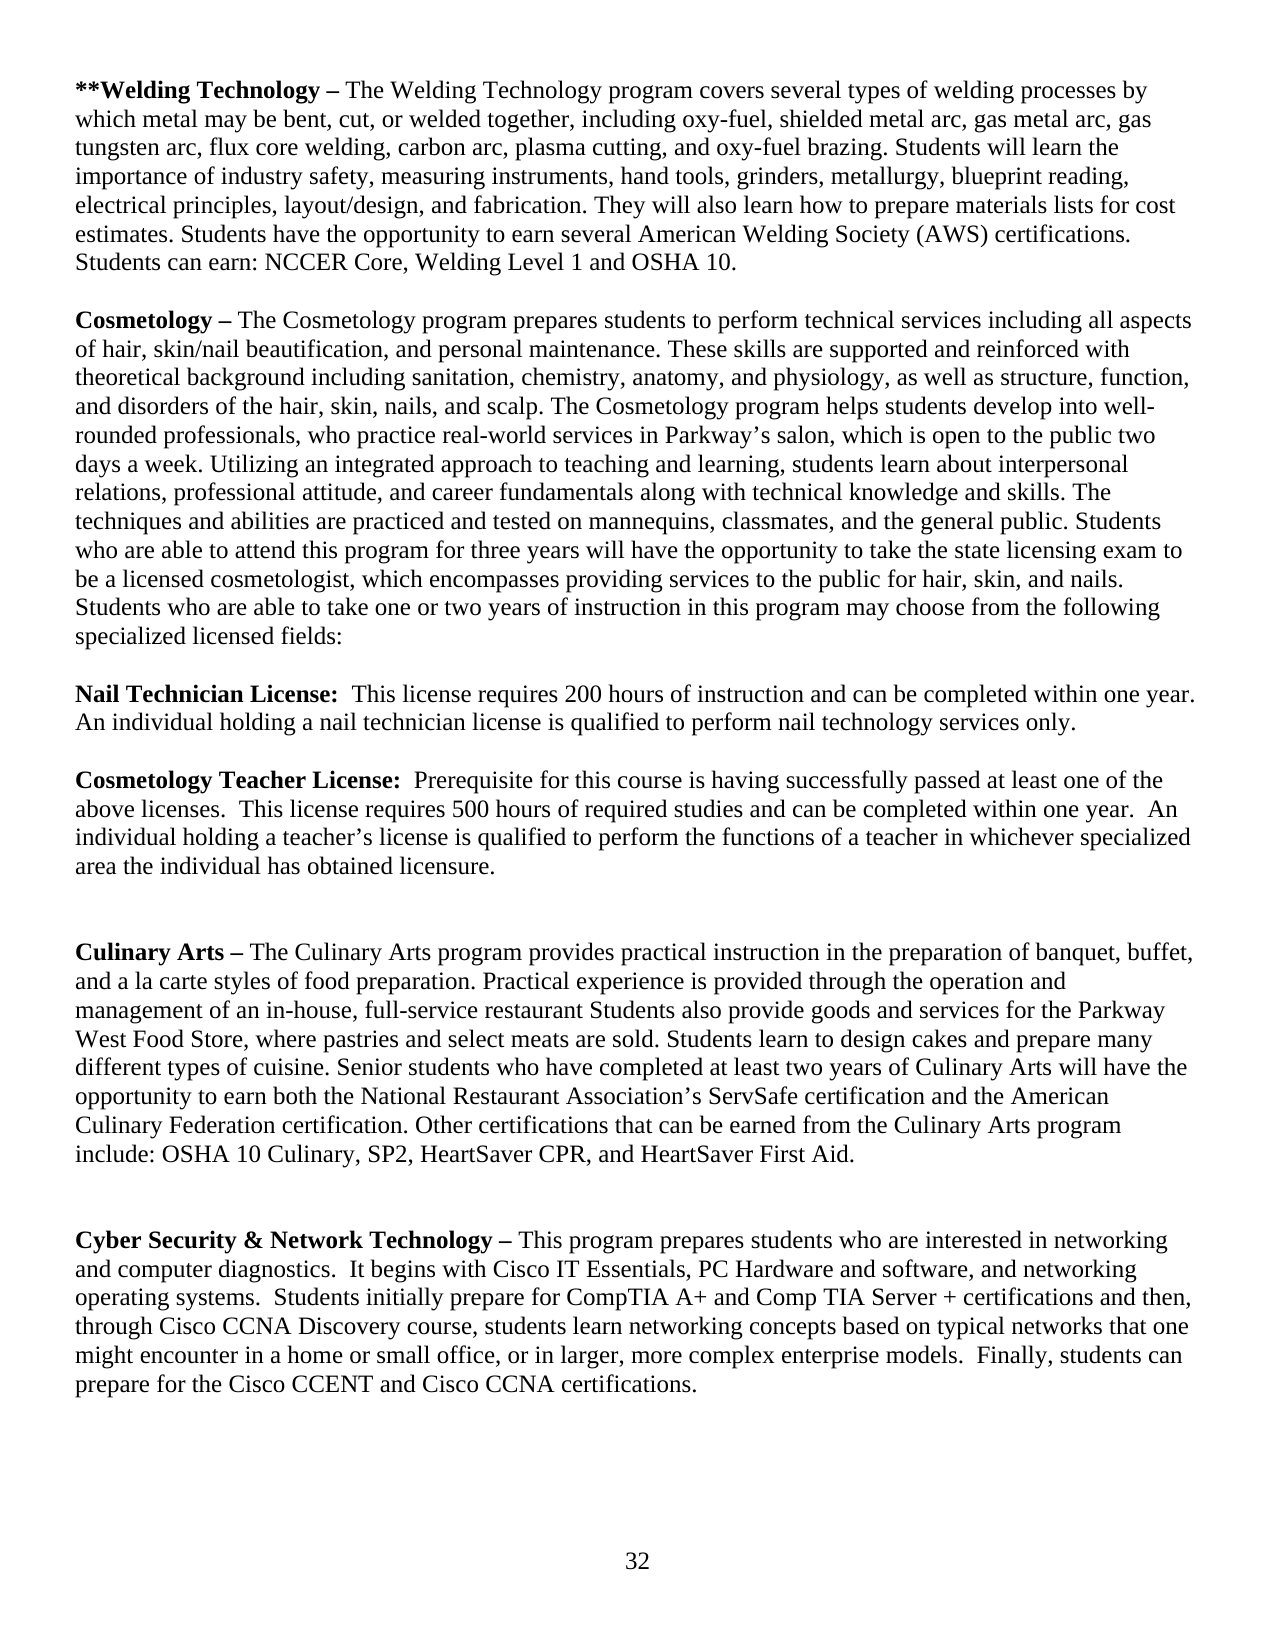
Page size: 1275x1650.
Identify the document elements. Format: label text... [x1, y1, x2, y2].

text Culinary Arts – The Culinary Arts program provides practical instruction in the preparation of banquet, buffet, and a la carte styles of food preparation. Practical experience is provided through the operation and management of an in-house, full-service restaurant Students also provide goods and services for the Parkway West Food Store, where pastries and select meats are sold. Students learn to design cakes and prepare many different types of cuisine. Senior students who have completed at least two years of Culinary Arts will have the opportunity to earn both the National Restaurant Association’s ServSafe certification and the American Culinary Federation certification. Other certifications that can be earned from the Culinary Arts program include: OSHA 10 Culinary, SP2, HeartSaver CPR, and HeartSaver First Aid. [75, 937, 1200, 1167]
text Cosmetology Teacher License: Prerequisite for this course is having successfully passed at least one of the above licenses. This license requires 500 hours of required studies and can be completed within one year. An individual holding a teacher’s license is qualified to perform the functions of a teacher in whichever specialized area the individual has obtained licensure. [75, 765, 1200, 880]
text **Welding Technology – The Welding Technology program covers several types of welding processes by which metal may be bent, cut, or welded together, including oxy-fuel, shielded metal arc, gas metal arc, gas tungsten arc, flux core welding, carbon arc, plasma cutting, and oxy-fuel brazing. Students will learn the importance of industry safety, measuring instruments, hand tools, grinders, metallurgy, blueprint reading, electrical principles, layout/design, and fabrication. They will also learn how to prepare materials lists for cost estimates. Students have the opportunity to earn several American Welding Society (AWS) certifications. Students can earn: NCCER Core, Welding Level 1 and OSHA 10. [75, 75, 1200, 276]
text Nail Technician License: This license requires 200 hours of instruction and can be completed within one year. An individual holding a nail technician license is qualified to perform nail technology services only. [75, 679, 1200, 736]
text Cyber Security & Network Technology – This program prepares students who are interested in networking and computer diagnostics. It begins with Cisco IT Essentials, PC Hardware and software, and networking operating systems. Students initially prepare for CompTIA A+ and Comp TIA Server + certifications and then, through Cisco CCNA Discovery course, students learn networking concepts based on typical networks that one might encounter in a home or small office, or in larger, more complex enterprise models. Finally, students can prepare for the Cisco CCENT and Cisco CCNA certifications. [75, 1225, 1200, 1397]
text Students who are able to take one or two years of instruction in this program may choose from the following specialized licensed fields: [75, 592, 1200, 650]
text Cosmetology – The Cosmetology program prepares students to perform technical services including all aspects of hair, skin/nail beautification, and personal maintenance. These skills are supported and reinforced with theoretical background including sanitation, chemistry, anatomy, and physiology, as well as structure, function, and disorders of the hair, skin, nails, and scalp. The Cosmetology program helps students develop into well-rounded professionals, who practice real-world services in Parkway’s salon, which is open to the public two days a week. Utilizing an integrated approach to teaching and learning, students learn about interpersonal relations, professional attitude, and career fundamentals along with technical knowledge and skills. The techniques and abilities are practiced and tested on mannequins, classmates, and the general public. Students who are able to attend this program for three years will have the opportunity to take the state licensing exam to be a licensed cosmetologist, which encompasses providing services to the public for hair, skin, and nails. [75, 305, 1200, 592]
